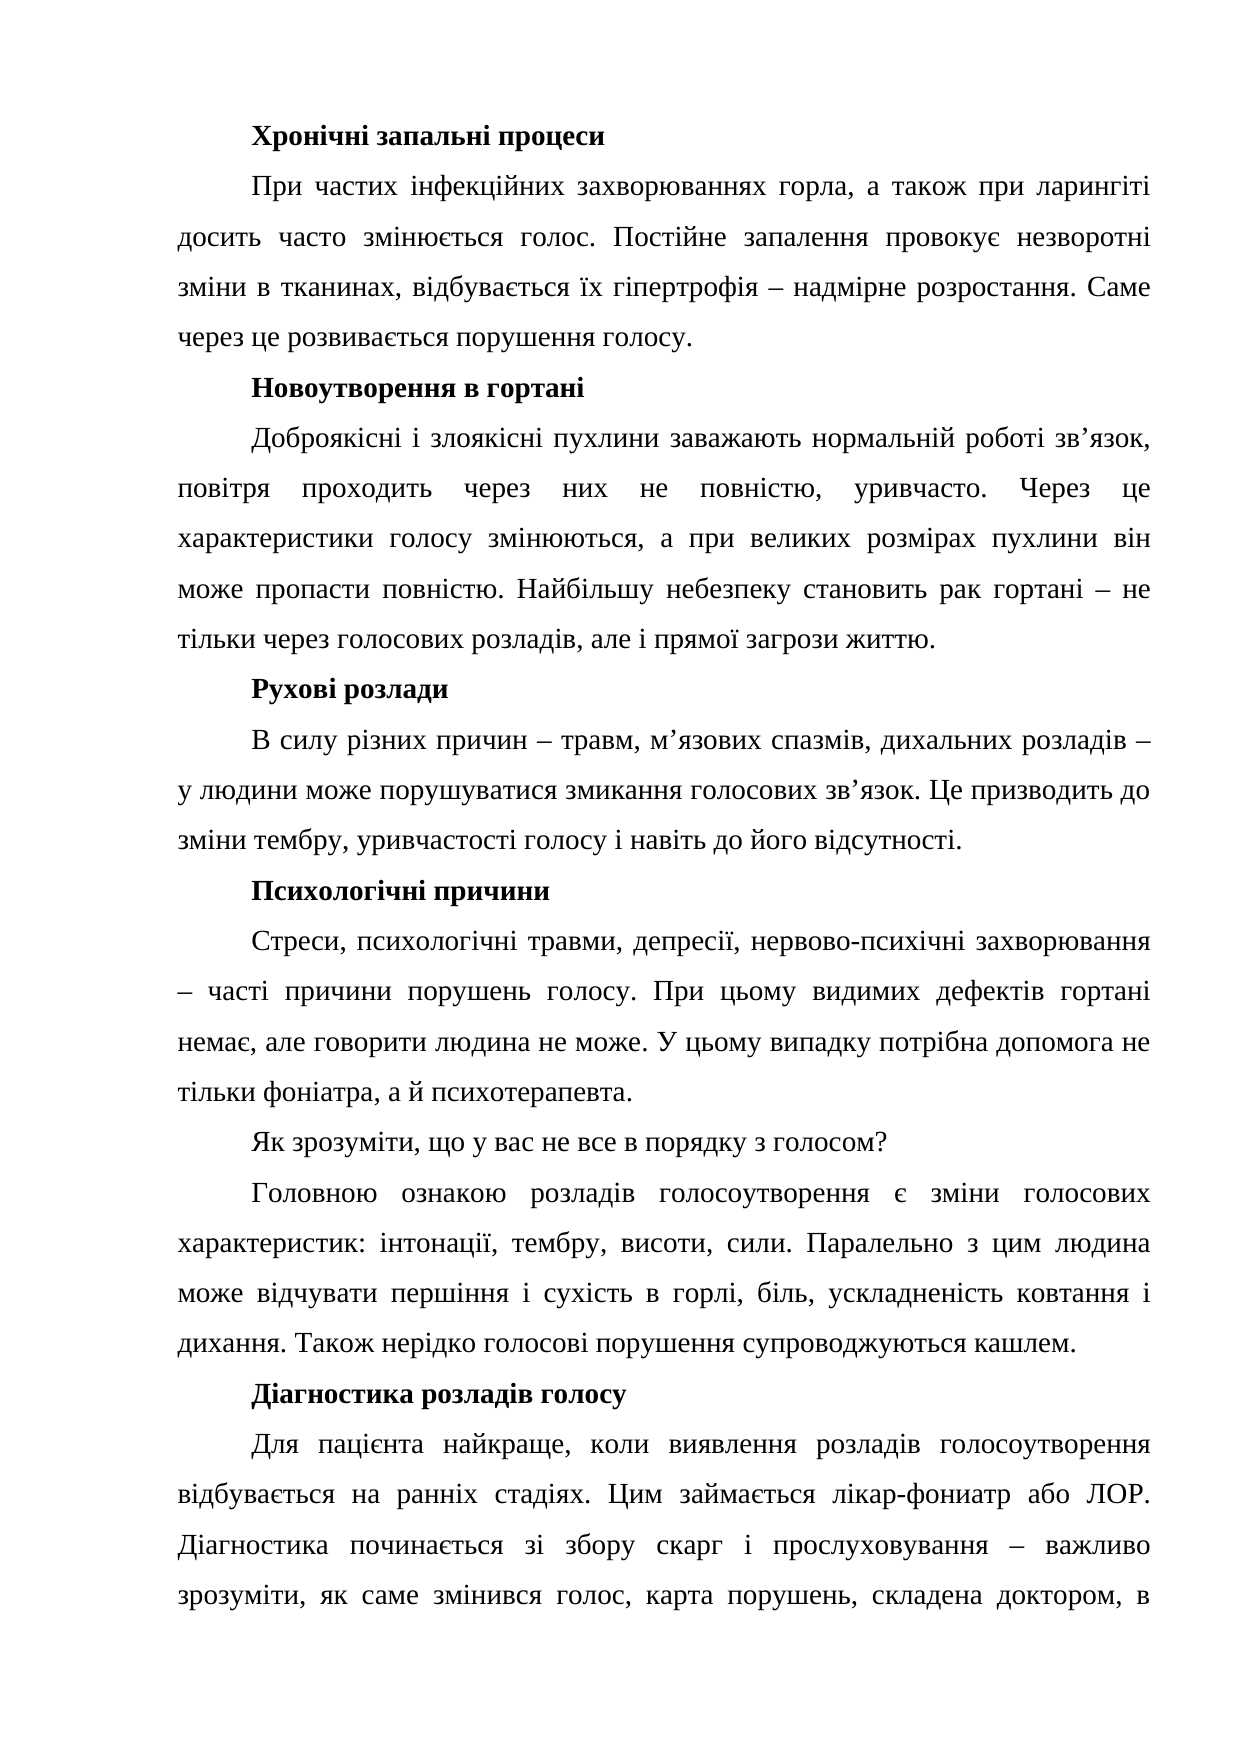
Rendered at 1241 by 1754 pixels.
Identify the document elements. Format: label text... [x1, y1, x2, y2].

text Стреси, психологічні травми, депресії, нервово-психічні захворювання – часті причини порушень голосу. При цьому видимих дефектів гортані немає, але говорити людина не може. У цьому випадку потрібна допомога не тільки фоніатра, а й психотерапевта. [177, 923, 1152, 1108]
text Доброякісні і злоякісні пухлини заважають нормальній роботі зв’язок, повітря проходить через них не повністю, уривчасто. Через це характеристики голосу змінюються, а при великих розмірах пухлини він може пропасти повністю. Найбільшу небезпеку становить рак гортані – не тільки через голосових розладів, але і прямої загрози життю. [177, 420, 1152, 655]
text При частих інфекційних захворюваннях горла, а також при ларингіті досить часто змінюється голос. Постійне запалення провокує незворотні зміни в тканинах, відбувається їх гіпертрофія – надмірне розростання. Саме через це розвивається порушення голосу. [177, 168, 1152, 353]
text В силу різних причин – травм, м’язових спазмів, дихальних розладів – у людини може порушуватися змикання голосових зв’язок. Це призводить до зміни тембру, уривчастості голосу і навіть до його відсутності. [177, 722, 1152, 856]
text Головною ознакою розладів голосоутворення є зміни голосових характеристик: інтонації, тембру, висоти, сили. Паралельно з цим людина може відчувати першіння і сухість в горлі, біль, ускладненість ковтання і дихання. Також нерідко голосові порушення супроводжуються кашлем. [177, 1175, 1152, 1359]
text Рухові розлади [177, 672, 1152, 705]
text Хронічні запальні процеси [177, 118, 1152, 152]
text Психологічні причини [177, 873, 1152, 906]
text Діагностика розладів голосу [177, 1376, 1152, 1409]
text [177, 1426, 1152, 1611]
text Новоутворення в гортані [177, 370, 1152, 403]
text Як зрозуміти, що у вас не все в порядку з голосом? [177, 1124, 1152, 1158]
